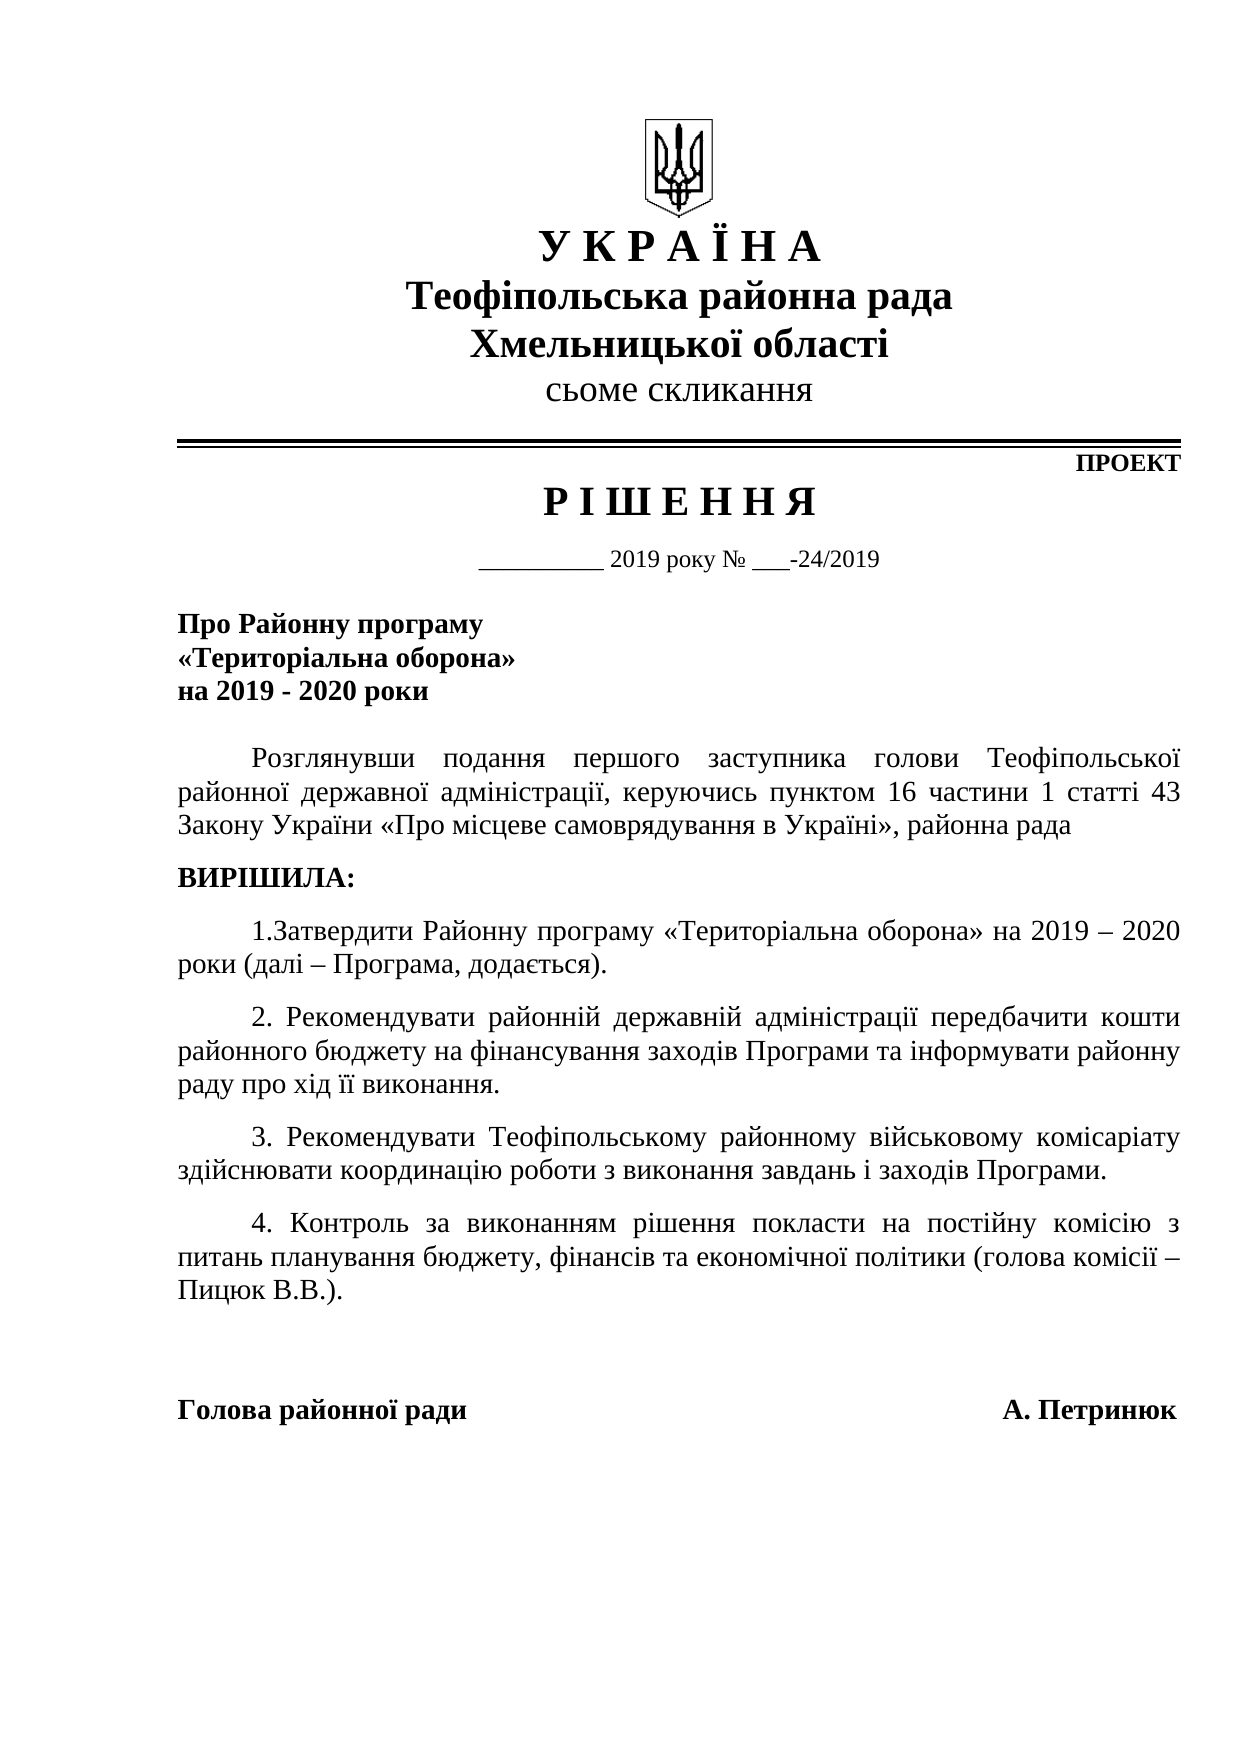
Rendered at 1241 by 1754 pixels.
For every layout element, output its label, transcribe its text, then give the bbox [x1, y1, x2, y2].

text Р І Ш Е Н Н Я [177, 477, 1181, 525]
text 2. Рекомендувати районній державній адміністрації передбачити кошти районного бюджету на фінансування заходів Програми та інформувати районну раду про хід її виконання. [177, 999, 1181, 1100]
text ВИРІШИЛА: [177, 860, 1181, 894]
text ПРОЕКТ [177, 448, 1181, 477]
subtitle Хмельницької області [177, 319, 1181, 367]
text «Територіальна оборона» [177, 640, 1181, 673]
text Розглянувши подання першого заступника голови Теофіпольської районної державної адміністрації, керуючись пунктом 16 частини 1 статті 43 Закону України «Про місцеве самоврядування в Україні», районна рада [177, 740, 1181, 841]
text на 2019 - 2020 роки [177, 673, 1181, 707]
text 4. Контроль за виконанням рішення покласти на постійну комісію з питань планування бюджету, фінансів та економічної політики (голова комісії – Пицюк В.В.). [177, 1205, 1181, 1306]
text Голова районної ради А. Петринюк [177, 1392, 1181, 1426]
text 3. Рекомендувати Теофіпольському районному військовому комісаріату здійснювати координацію роботи з виконання завдань і заходів Програми. [177, 1119, 1181, 1186]
text 1.Затвердити Районну програму «Територіальна оборона» на 2019 – 2020 роки (далі – Програма, додається). [177, 913, 1181, 980]
text У К Р А Ї Н А [177, 218, 1181, 271]
text Про Районнy програму [177, 606, 1181, 640]
text __________ 2019 року № ___-24/2019 [177, 544, 1181, 573]
picture [644, 118, 715, 219]
text сьоме скликання [177, 367, 1181, 410]
subtitle Теофіпольська районна рада [177, 271, 1181, 319]
